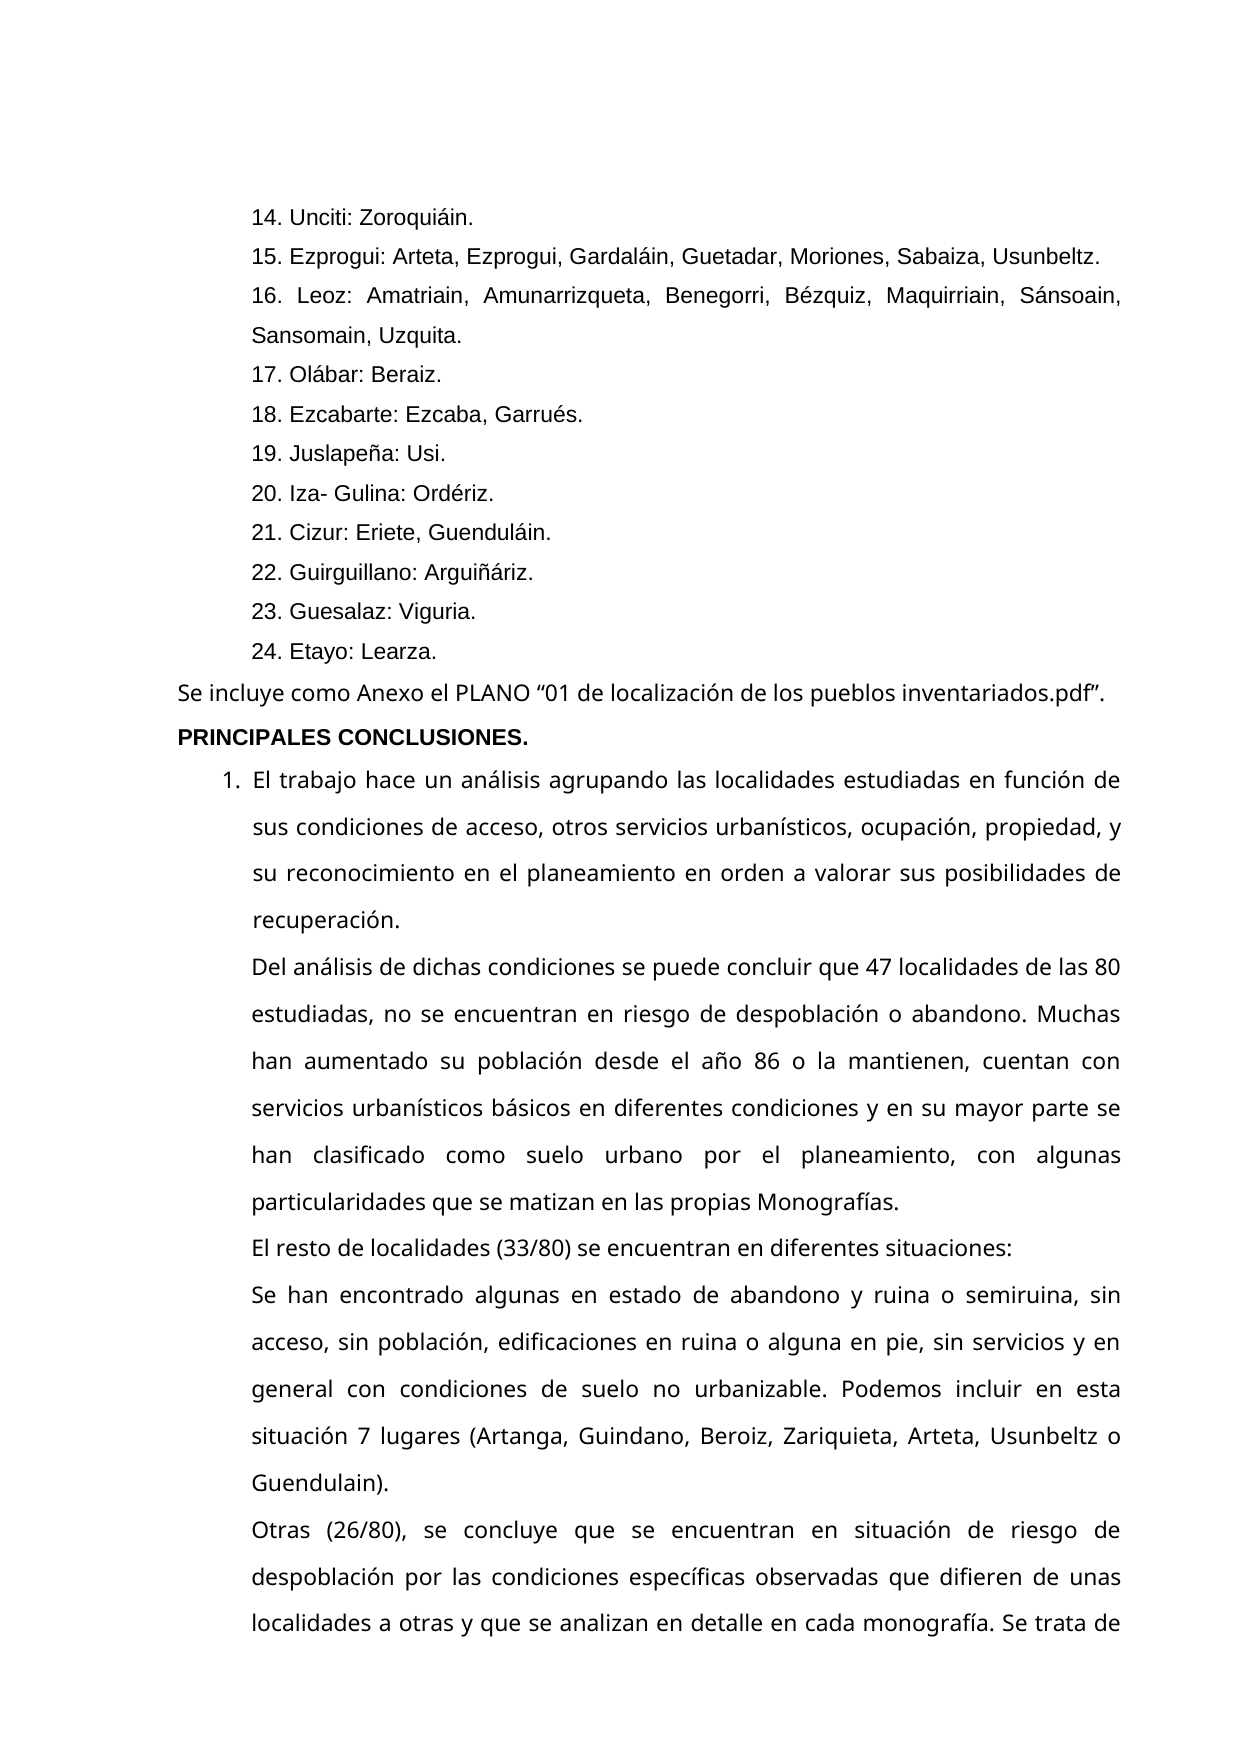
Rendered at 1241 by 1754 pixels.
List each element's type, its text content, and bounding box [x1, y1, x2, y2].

text 14. Unciti: Zoroquiáin. [251, 203, 1122, 230]
text 19. Juslapeña: Usi. [251, 440, 1122, 467]
text 20. Iza- Gulina: Ordériz. [251, 480, 1122, 506]
text 22. Guirguillano: Arguiñáriz. [251, 559, 1122, 585]
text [251, 1513, 1122, 1638]
text 23. Guesalaz: Viguria. [251, 598, 1122, 624]
text 21. Cizur: Eriete, Guenduláin. [251, 519, 1122, 546]
text 17. Olábar: Beraiz. [251, 361, 1122, 388]
list El trabajo hace un análisis agrupando las localidades estudiadas en función de sus condiciones de acceso, otros servicios urbanísticos, ocupación, propiedad, y su reconocimiento en el planeamiento en orden a valorar sus posibilidades de recuperación. [222, 763, 1122, 935]
text 24. Etayo: Learza. [251, 638, 1122, 664]
text Del análisis de dichas condiciones se puede concluir que 47 localidades de las 80 estudiadas, no se encuentran en riesgo de despoblación o abandono. Muchas han aumentado su población desde el año 86 o la mantienen, cuentan con servicios urbanísticos básicos en diferentes condiciones y en su mayor parte se han clasificado como suelo urbano por el planeamiento, con algunas particularidades que se matizan en las propias Monografías. [251, 951, 1122, 1217]
text 15. Ezprogui: Arteta, Ezprogui, Gardaláin, Guetadar, Moriones, Sabaiza, Usunbeltz. [251, 243, 1122, 269]
text 18. Ezcabarte: Ezcaba, Garrués. [251, 401, 1122, 427]
text PRINCIPALES CONCLUSIONES. [177, 724, 1122, 750]
text Se han encontrado algunas en estado de abandono y ruina o semiruina, sin acceso, sin población, edificaciones en ruina o alguna en pie, sin servicios y en general con condiciones de suelo no urbanizable. Podemos incluir en esta situación 7 lugares (Artanga, Guindano, Beroiz, Zariquieta, Arteta, Usunbeltz o Guendulain). [251, 1279, 1122, 1498]
text El resto de localidades (33/80) se encuentran en diferentes situaciones: [177, 1232, 1122, 1263]
text 16. Leoz: Amatriain, Amunarrizqueta, Benegorri, Bézquiz, Maquirriain, Sánsoain, Sansomain, Uzquita. [251, 282, 1122, 348]
text Se incluye como Anexo el PLANO “01 de localización de los pueblos inventariados.pdf”. [177, 677, 1122, 708]
